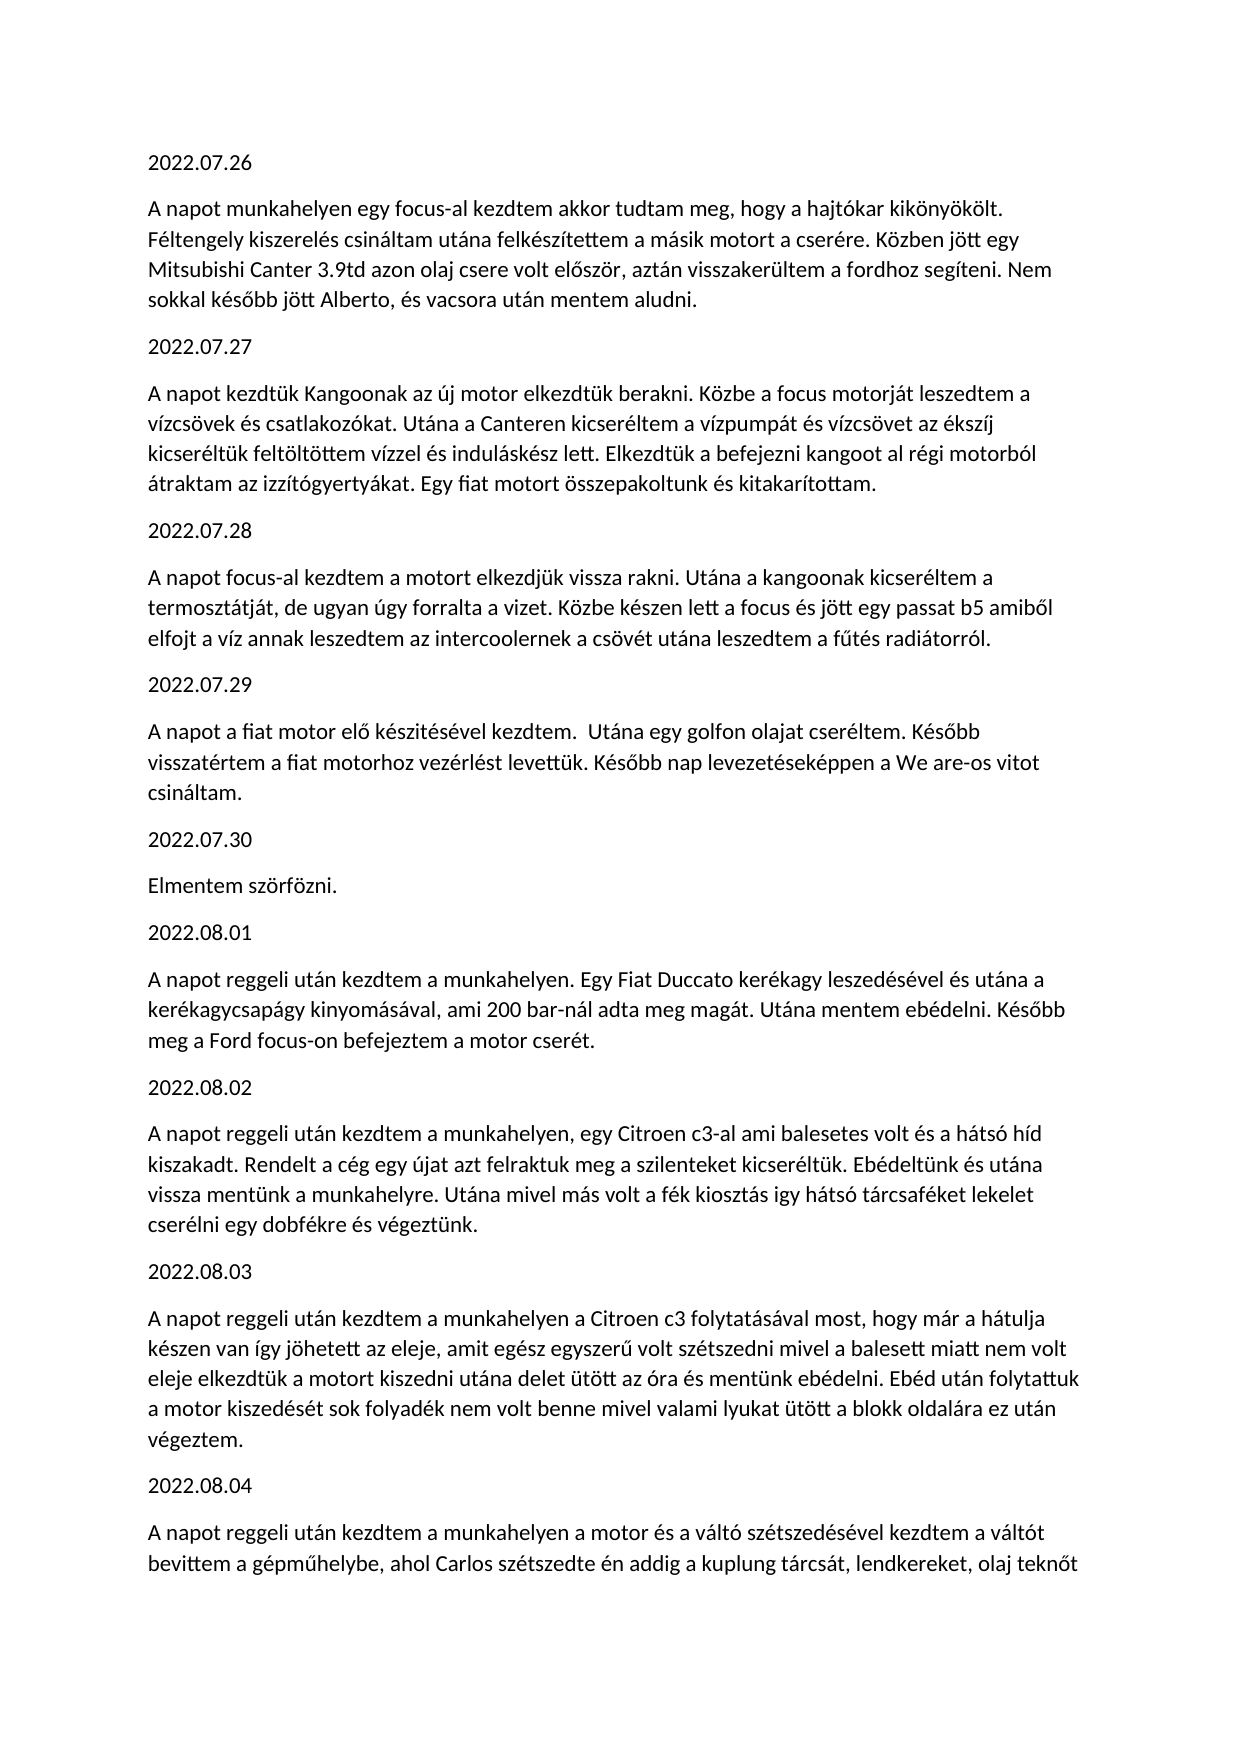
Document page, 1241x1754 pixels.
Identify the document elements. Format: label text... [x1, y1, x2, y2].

text A napot kezdtük Kangoonak az új motor elkezdtük berakni. Közbe a focus motorját leszedtem a vízcsövek és csatlakozókat. Utána a Canteren kicseréltem a vízpumpát és vízcsövet az ékszíj kicseréltük feltöltöttem vízzel és induláskész lett. Elkezdtük a befejezni kangoot al régi motorból átraktam az izzítógyertyákat. Egy fiat motort összepakoltunk és kitakarítottam. [148, 379, 1093, 497]
text 2022.08.01 [148, 918, 1093, 946]
text 2022.07.27 [148, 332, 1093, 360]
text 2022.07.28 [148, 516, 1093, 544]
text Elmentem szörfözni. [148, 872, 1093, 899]
text 2022.08.03 [148, 1257, 1093, 1285]
text 2022.08.04 [148, 1472, 1093, 1499]
text A napot reggeli után kezdtem a munkahelyen, egy Citroen c3-al ami balesetes volt és a hátsó híd kiszakadt. Rendelt a cég egy újat azt felraktuk meg a szilenteket kicseréltük. Ebédeltünk és utána vissza mentünk a munkahelyre. Utána mivel más volt a fék kiosztás igy hátsó tárcsaféket lekelet cserélni egy dobfékre és végeztünk. [148, 1119, 1093, 1238]
text A napot a fiat motor elő készitésével kezdtem. Utána egy golfon olajat cseréltem. Később visszatértem a fiat motorhoz vezérlést levettük. Később nap levezetéseképpen a We are-os vitot csináltam. [148, 717, 1093, 806]
text 2022.07.30 [148, 825, 1093, 853]
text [148, 1518, 1093, 1577]
text A napot munkahelyen egy focus-al kezdtem akkor tudtam meg, hogy a hajtókar kikönyökölt. Féltengely kiszerelés csináltam utána felkészítettem a másik motort a cserére. Közben jött egy Mitsubishi Canter 3.9td azon olaj csere volt először, aztán visszakerültem a fordhoz segíteni. Nem sokkal később jött Alberto, és vacsora után mentem aludni. [148, 194, 1093, 313]
text 2022.08.02 [148, 1073, 1093, 1101]
text 2022.07.26 [148, 148, 1093, 176]
text A napot reggeli után kezdtem a munkahelyen. Egy Fiat Duccato kerékagy leszedésével és utána a kerékagycsapágy kinyomásával, ami 200 bar-nál adta meg magát. Utána mentem ebédelni. Később meg a Ford focus-on befejeztem a motor cserét. [148, 965, 1093, 1054]
text A napot reggeli után kezdtem a munkahelyen a Citroen c3 folytatásával most, hogy már a hátulja készen van így jöhetett az eleje, amit egész egyszerű volt szétszedni mivel a balesett miatt nem volt eleje elkezdtük a motort kiszedni utána delet ütött az óra és mentünk ebédelni. Ebéd után folytattuk a motor kiszedését sok folyadék nem volt benne mivel valami lyukat ütött a blokk oldalára ez után végeztem. [148, 1304, 1093, 1453]
text A napot focus-al kezdtem a motort elkezdjük vissza rakni. Utána a kangoonak kicseréltem a termosztátját, de ugyan úgy forralta a vizet. Közbe készen lett a focus és jött egy passat b5 amiből elfojt a víz annak leszedtem az intercoolernek a csövét utána leszedtem a fűtés radiátorról. [148, 563, 1093, 652]
text 2022.07.29 [148, 671, 1093, 698]
